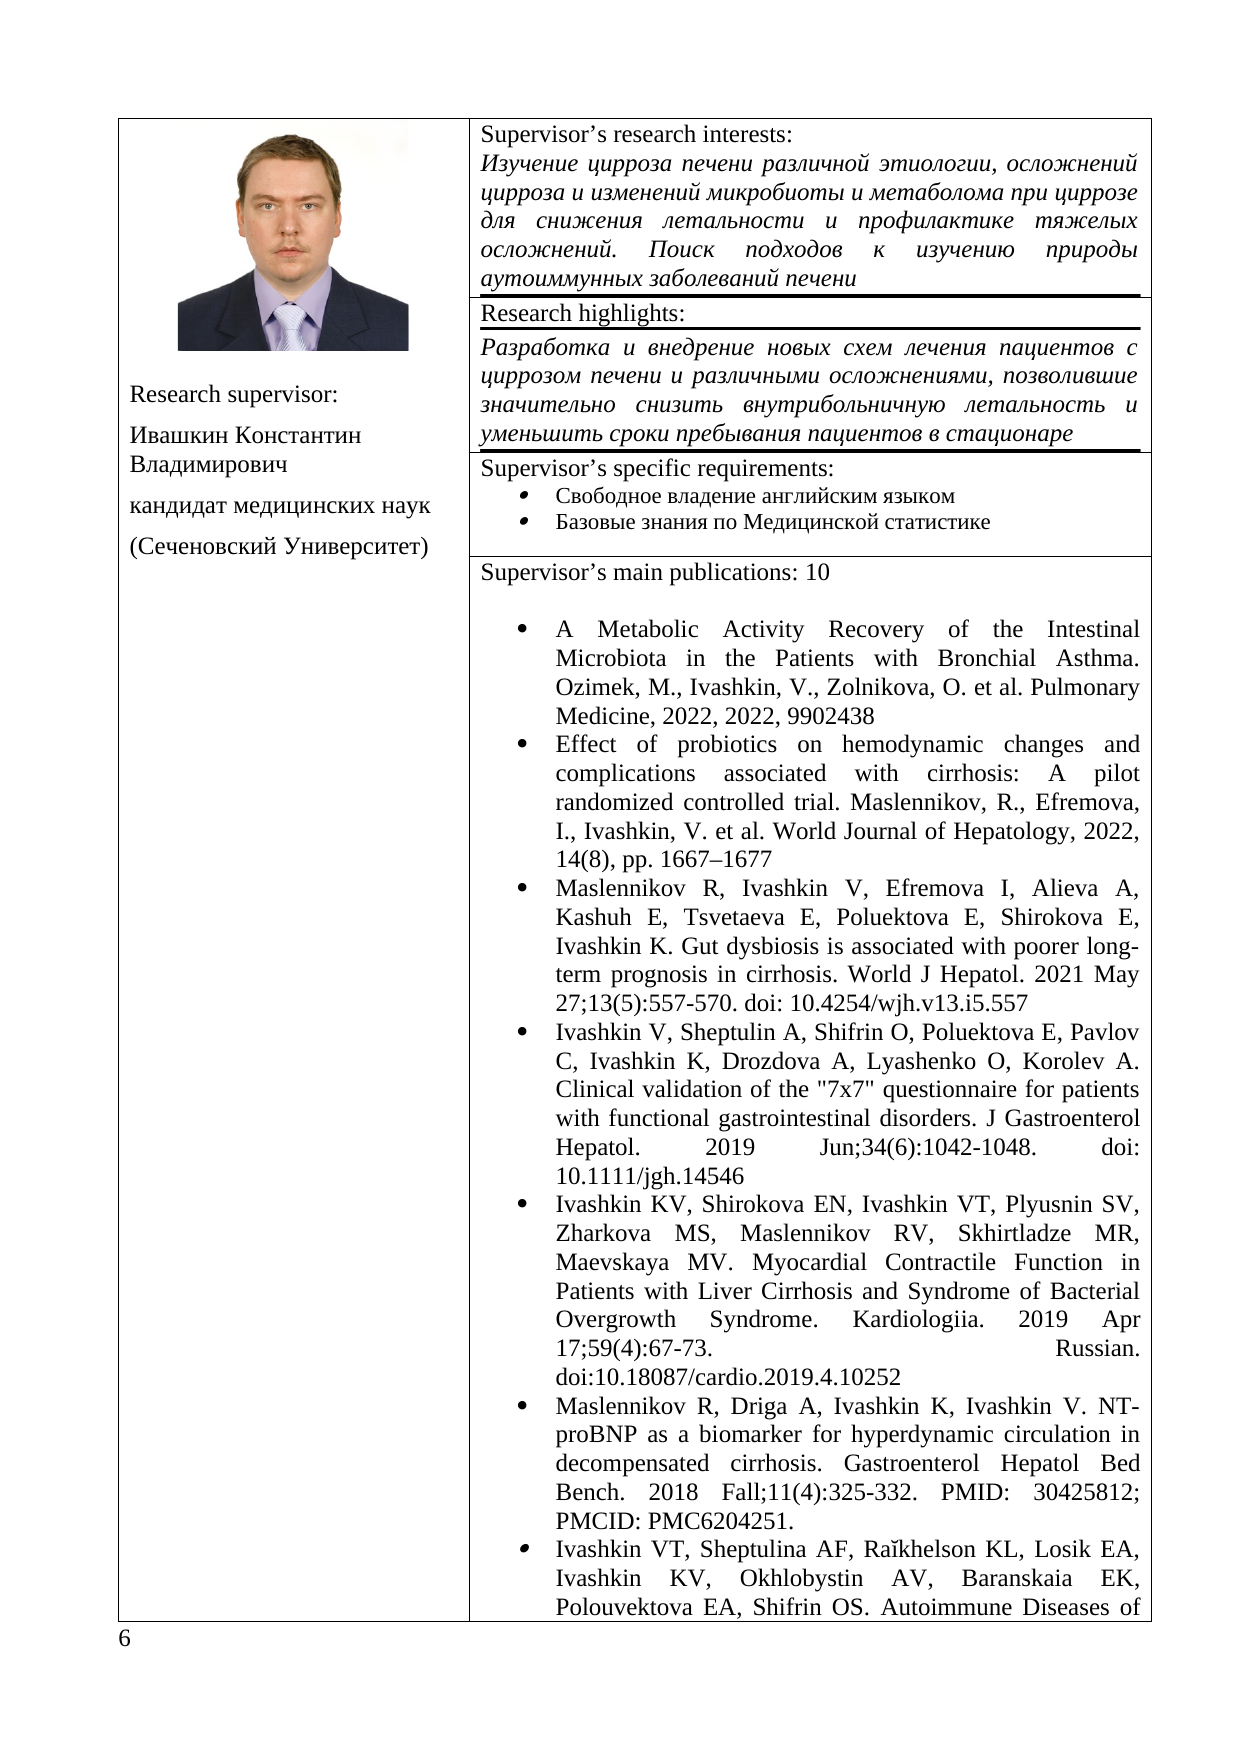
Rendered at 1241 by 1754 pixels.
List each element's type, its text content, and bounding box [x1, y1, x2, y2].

table_cell Supervisor’s specific requirements: Свободное владение английским языком Базовые знания по Медицинской статистике [470, 453, 1151, 556]
picture [177, 119, 409, 351]
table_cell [119, 119, 469, 1621]
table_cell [470, 557, 1151, 1621]
table_cell Supervisor’s research interests: Изучение цирроза печени различной этиологии, осложнений цирроза и изменений микробиоты и метаболома при циррозе для снижения летальности и профилактике тяжелых осложнений. Поиск подходов к изучению природы аутоиммунных заболеваний печени [470, 119, 1151, 297]
table_cell Research highlights: Разработка и внедрение новых схем лечения пациентов с циррозом печени и различными осложнениями, позволившие значительно снизить внутрибольничную летальность и уменьшить сроки пребывания пациентов в стационаре [470, 298, 1151, 452]
